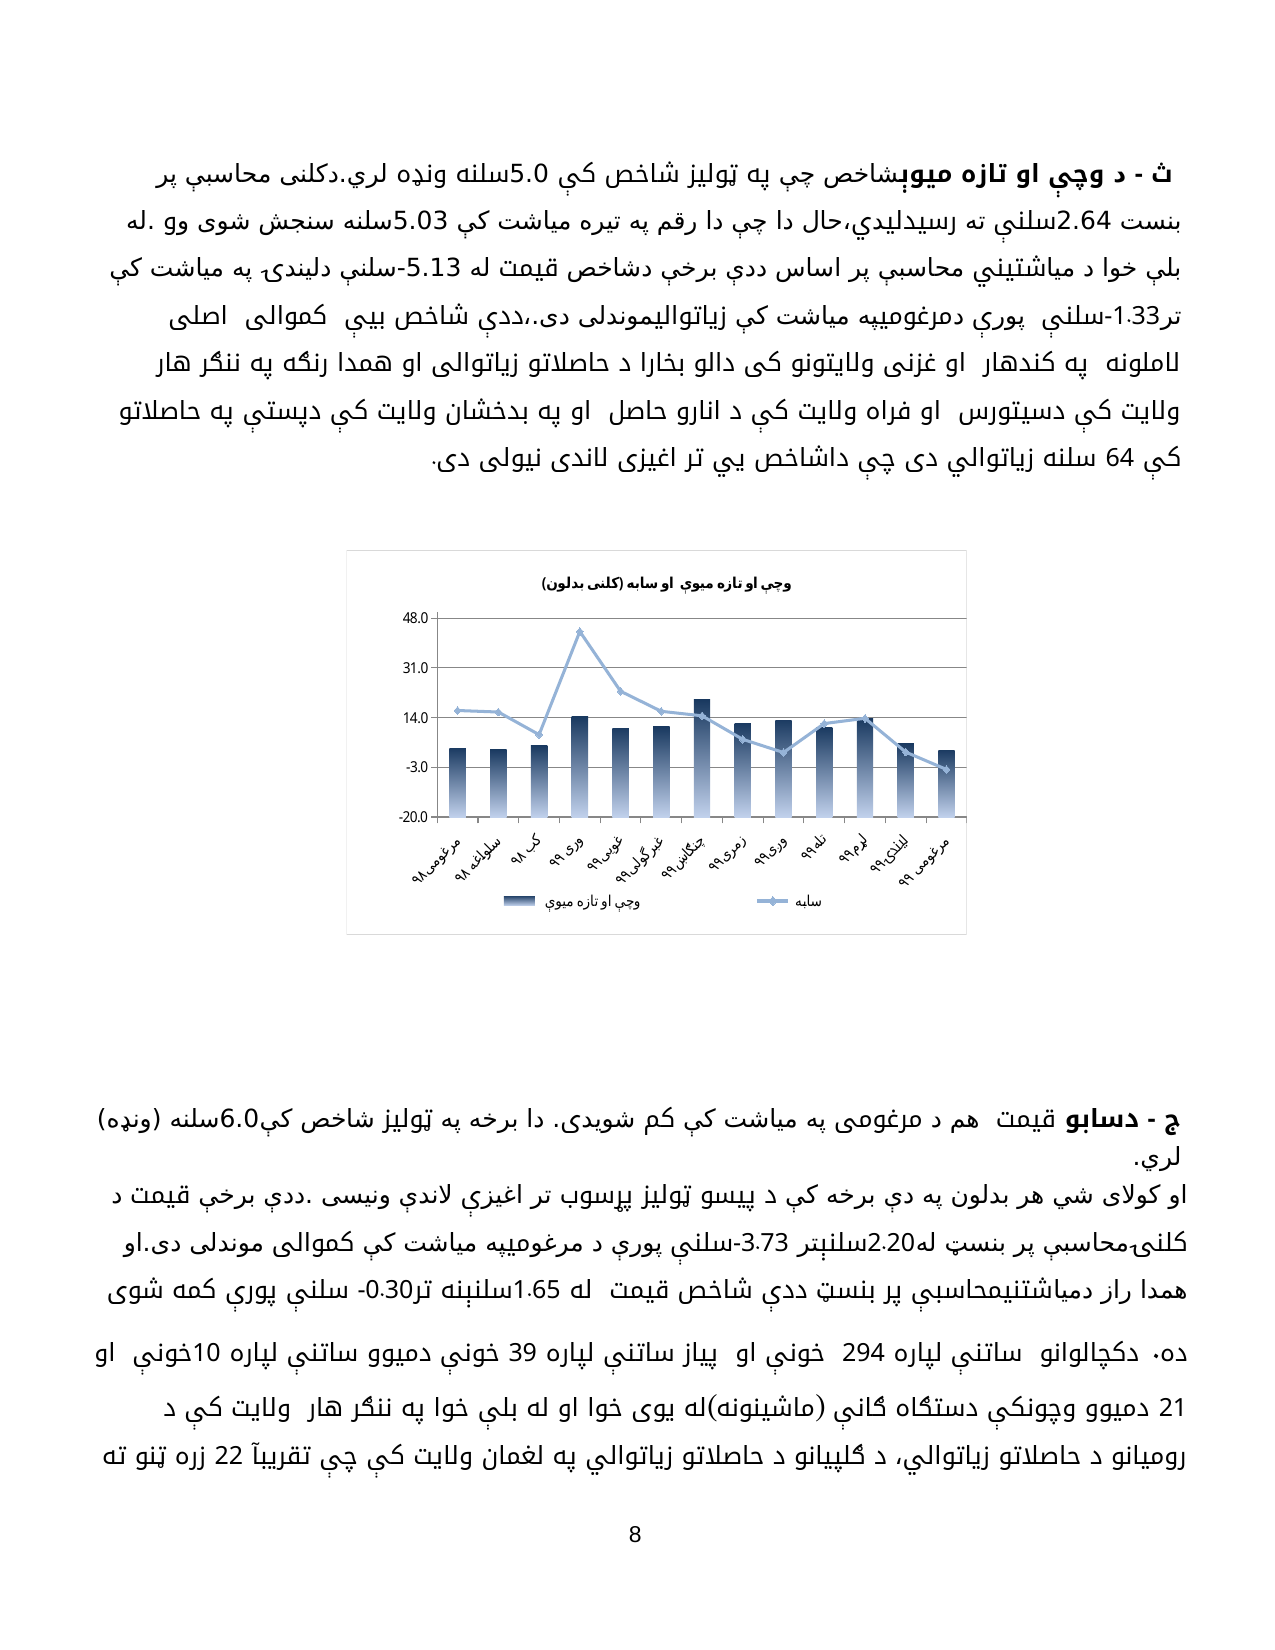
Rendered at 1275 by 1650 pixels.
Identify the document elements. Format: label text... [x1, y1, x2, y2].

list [89, 1171, 1187, 1479]
text ج - دسابو قیمت هم د مرغومی په میاشت کې کم شویدی. دا برخه په ټولیز شاخص کې6.0سلنه (ونډه) لري. [89, 1095, 1181, 1171]
text ث - د وچې او تازه میوېشاخص چې په ټولیز شاخص کې 5.0سلنه ونډه لري.دکلنی محاسبې پر بنست 2.64سلنې ته رسیدليدي،حال دا چې دا رقم په تیره میاشت کې 5.03سلنه سنجش شوی وو .له بلې خوا د میاشتیني محاسبې پر اساس ددې برخې دشاخص قیمت له 5.13-سلنې دلیندۍ په میاشت کې تر1.33-سلنې پورې دمرغومیپه میاشت کې زیاتوالیموندلی دی.،ددې شاخص بیې کموالی اصلی لاملونه په کندهار او غزنی ولایتونو کی دالو بخارا د حاصلاتو زیاتوالی او همدا رنګه په ننګر هار ولایت کې دسیتورس او فراه ولایت کې د انارو حاصل او په بدخشان ولایت کې دپستې په حاصلاتو کې 64 سلنه زیاتوالي دی چې داشاخص یي تر اغیزی لاندی نیولی دی. [89, 150, 1181, 482]
